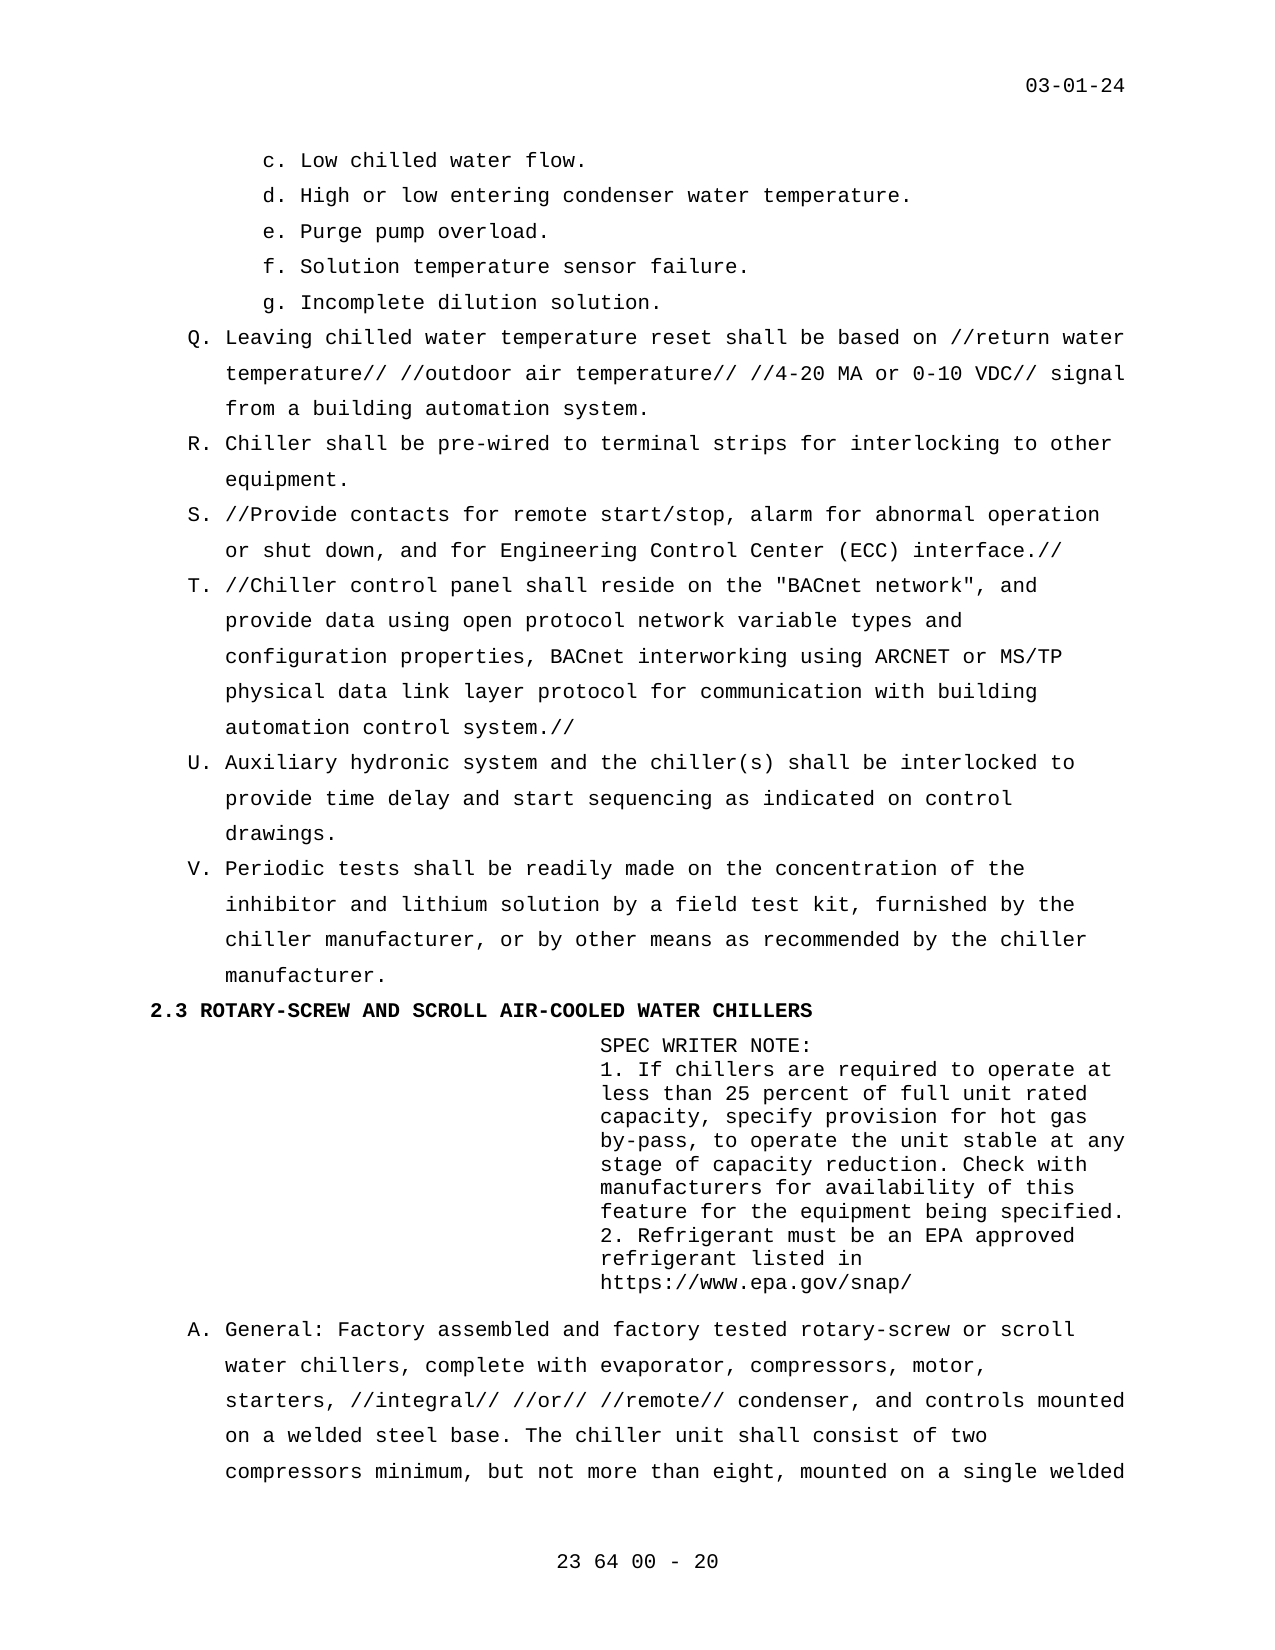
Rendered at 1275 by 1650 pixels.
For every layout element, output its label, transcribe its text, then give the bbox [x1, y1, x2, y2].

text U. Auxiliary hydronic system and the chiller(s) shall be interlocked to provide time delay and start sequencing as indicated on control drawings. [187, 752, 1125, 847]
text Q. Leaving chilled water temperature reset shall be based on //return water temperature// //outdoor air temperature// //4-20 MA or 0-10 VDC// signal from a building automation system. [187, 327, 1125, 422]
text T. //Chiller control panel shall reside on the "BACnet network", and provide data using open protocol network variable types and configuration properties, BACnet interworking using ARCNET or MS/TP physical data link layer protocol for communication with building automation control system.// [187, 575, 1125, 740]
text e. Purge pump overload. [262, 221, 1125, 244]
text c. Low chilled water flow. [262, 150, 1125, 174]
text S. //Provide contacts for remote start/stop, alarm for abnormal operation or shut down, and for Engineering Control Center (ECC) interface.// [187, 504, 1125, 563]
text d. High or low entering condenser water temperature. [262, 185, 1125, 209]
text g. Incomplete dilution solution. [262, 292, 1125, 315]
text V. Periodic tests shall be readily made on the concentration of the inhibitor and lithium solution by a field test kit, furnished by the chiller manufacturer, or by other means as recommended by the chiller manufacturer. [187, 858, 1125, 988]
text 1. If chillers are required to operate at less than 25 percent of full unit rated capacity, specify provision for hot gas by-pass, to operate the unit stable at any stage of capacity reduction. Check with manufacturers for availability of this feature for the equipment being specified. [600, 1059, 1125, 1224]
text SPEC WRITER NOTE: [600, 1035, 1125, 1059]
text 2.3 ROTARY-SCREW AND SCROLL AIR-COOLED WATER CHILLERS [150, 1000, 1125, 1024]
text f. Solution temperature sensor failure. [262, 256, 1125, 280]
text 2. Refrigerant must be an EPA approved refrigerant listed in https://www.epa.gov/snap/ [600, 1224, 1125, 1296]
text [187, 1319, 1125, 1484]
text R. Chiller shall be pre-wired to terminal strips for interlocking to other equipment. [187, 433, 1125, 492]
